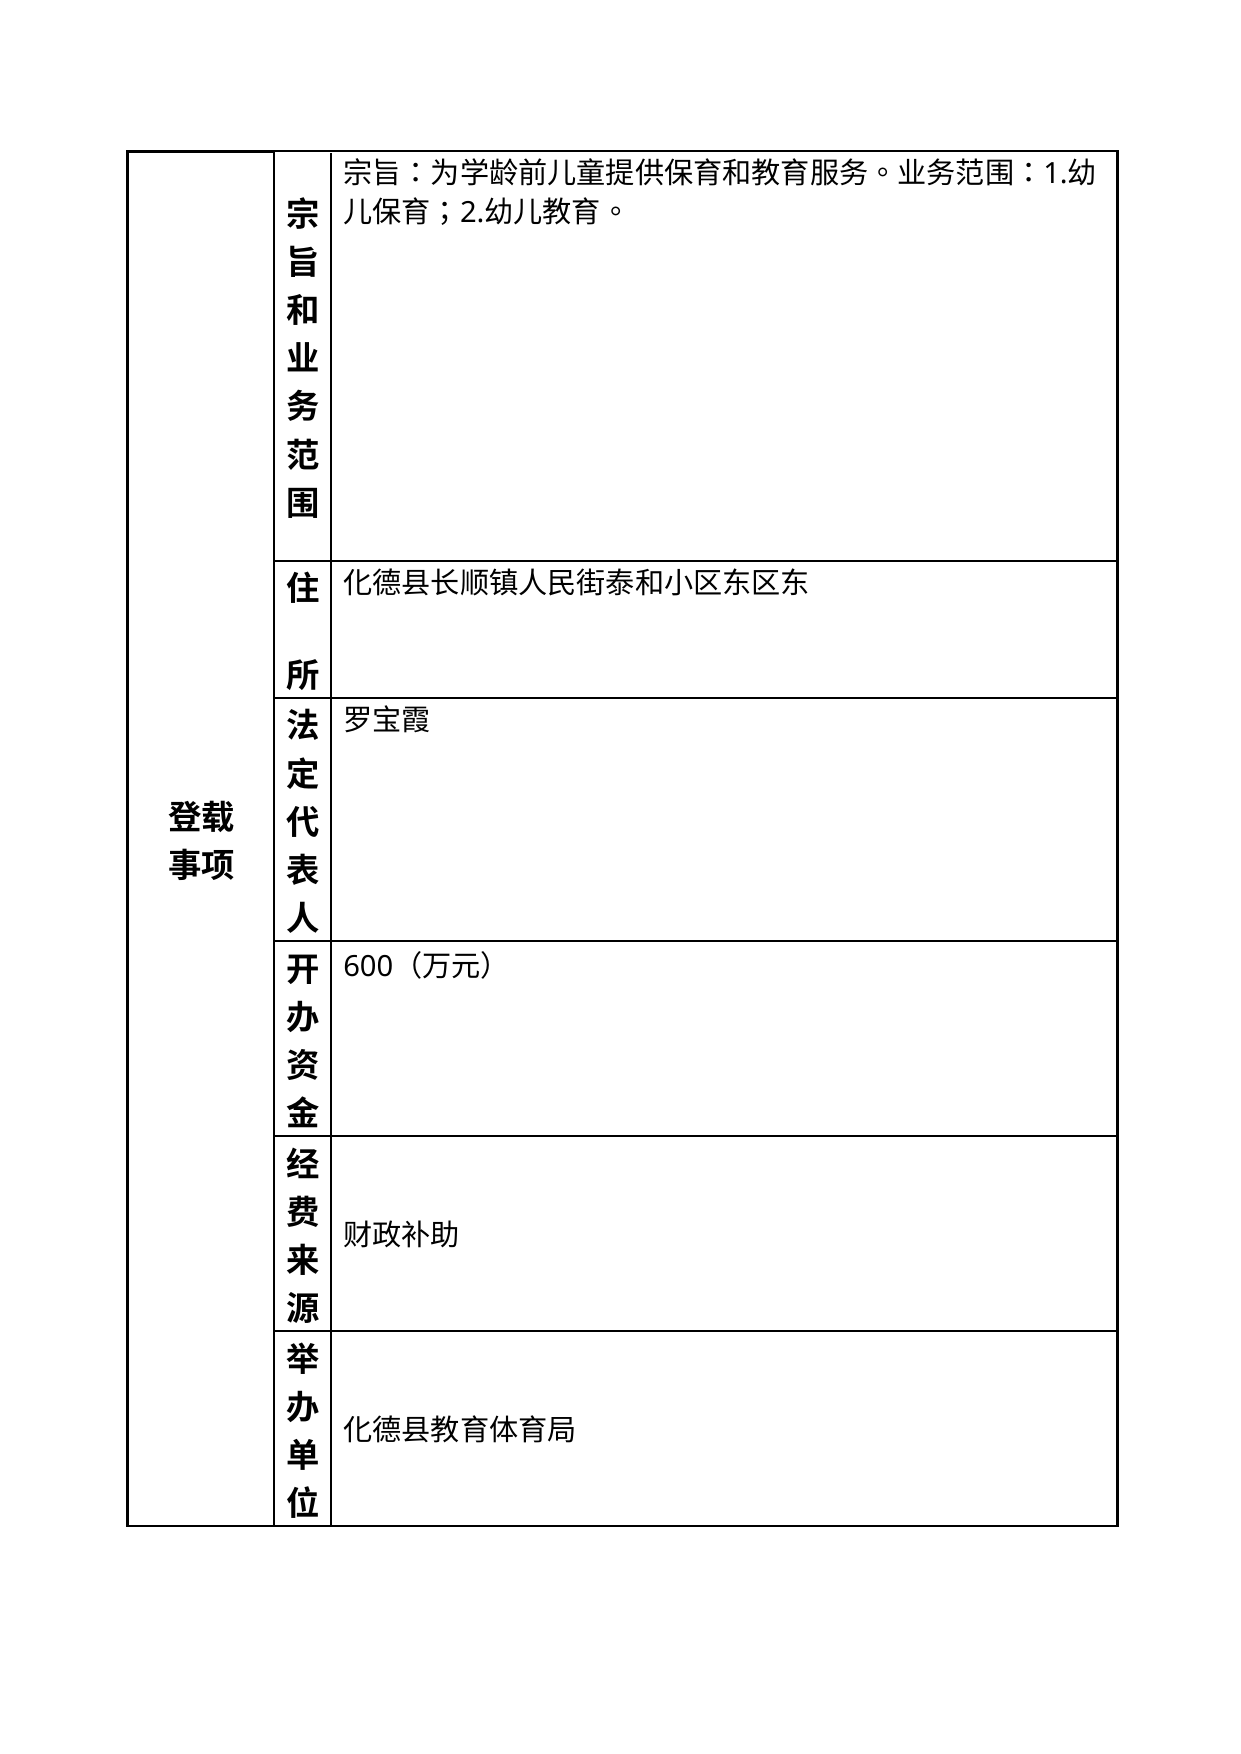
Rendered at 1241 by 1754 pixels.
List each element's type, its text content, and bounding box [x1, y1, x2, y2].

table_header 《事业 单位 法人 证书》 登载 事项 [129, 153, 273, 1525]
table_cell 宗旨和 业务范围 [275, 152, 331, 560]
table_cell 财政补助 [332, 1137, 1116, 1330]
table_cell 经费来源 [275, 1137, 330, 1330]
table_cell 法定代表人 [275, 699, 330, 940]
table_cell 宗旨：为学龄前儿童提供保育和教育服务。业务范围：1.幼儿保育；2.幼儿教育。 [331, 152, 1116, 560]
table_cell 化德县长顺镇人民街泰和小区东区东 [332, 562, 1116, 697]
table_cell 开办资金 [275, 942, 330, 1135]
table_cell 举办单位 [275, 1332, 330, 1525]
table_cell 住 所 [275, 562, 330, 697]
table_cell 化德县教育体育局 [332, 1332, 1116, 1525]
table_cell 600（万元） [332, 942, 1116, 1135]
table_cell 罗宝霞 [332, 699, 1116, 940]
